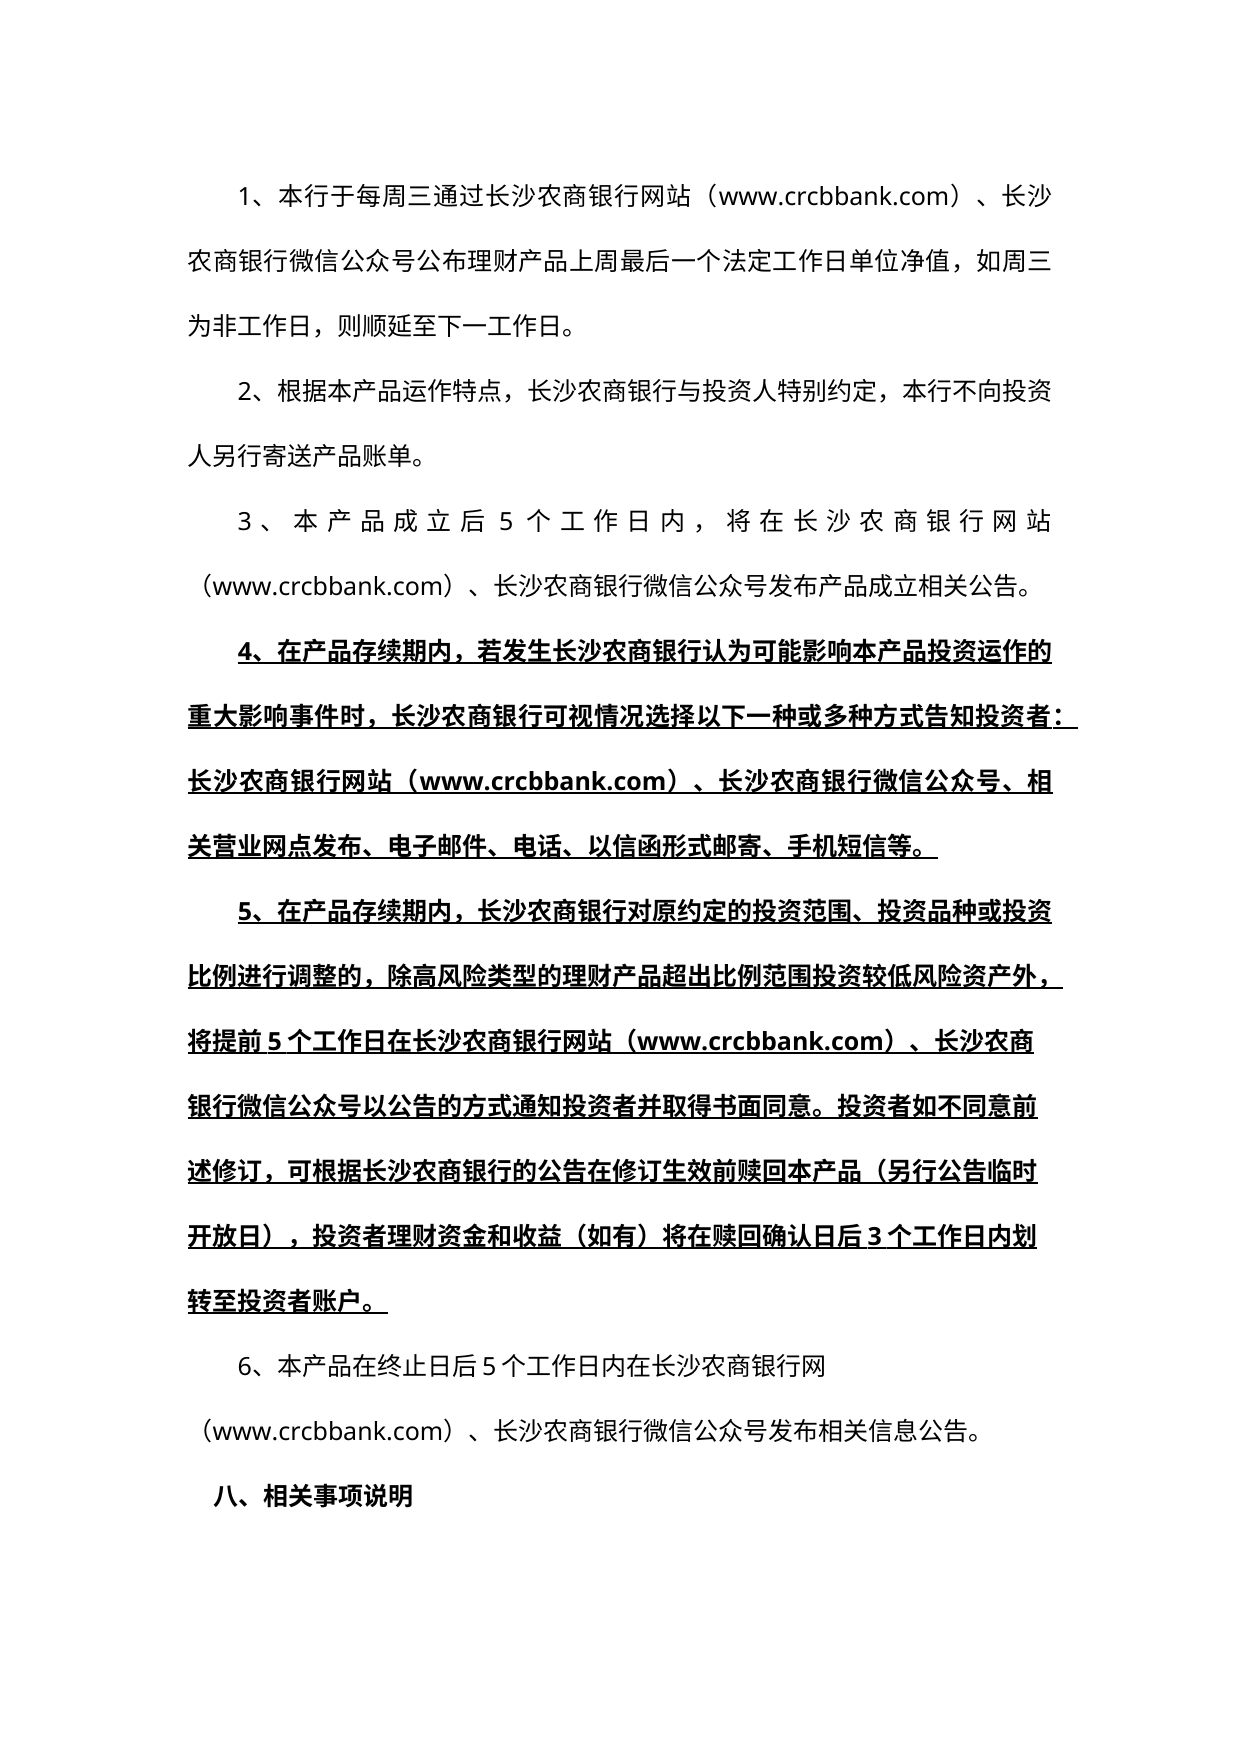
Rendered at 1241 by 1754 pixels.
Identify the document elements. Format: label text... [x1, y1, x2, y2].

text 3、本产品成立后5个工作日内，将在长沙农商银行网站（www.crcbbank.com）、长沙农商银行微信公众号发布产品成立相关公告。 [187, 487, 1053, 617]
text 6、本产品在终止日后5个工作日内在长沙农商银行网（www.crcbbank.com）、长沙农商银行微信公众号发布相关信息公告。 [187, 1332, 1053, 1462]
text 4、在产品存续期内，若发生长沙农商银行认为可能影响本产品投资运作的重大影响事件时，长沙农商银行可视情况选择以下一种或多种方式告知投资者：长沙农商银行网站（www.crcbbank.com）、长沙农商银行微信公众号、相关营业网点发布、电子邮件、电话、以信函形式邮寄、手机短信等。 [187, 617, 1053, 727]
text 5、在产品存续期内，长沙农商银行对原约定的投资范围、投资品种或投资比例进行调整的，除高风险类型的理财产品超出比例范围投资较低风险资产外，将提前5个工作日在长沙农商银行网站（www.crcbbank.com）、长沙农商银行微信公众号以公告的方式通知投资者并取得书面同意。投资者如不同意前述修订，可根据长沙农商银行的公告在修订生效前赎回本产品（另行公告临时开放日），投资者理财资金和收益（如有）将在赎回确认日后3个工作日内划转至投资者账户。 [187, 877, 1053, 987]
text 4、在产品存续期内，若发生长沙农商银行认为可能影响本产品投资运作的重大影响事件时，长沙农商银行可视情况选择以下一种或多种方式告知投资者：长沙农商银行网站（www.crcbbank.com）、长沙农商银行微信公众号、相关营业网点发布、电子邮件、电话、以信函形式邮寄、手机短信等。 [187, 728, 1053, 792]
text 5、在产品存续期内，长沙农商银行对原约定的投资范围、投资品种或投资比例进行调整的，除高风险类型的理财产品超出比例范围投资较低风险资产外，将提前5个工作日在长沙农商银行网站（www.crcbbank.com）、长沙农商银行微信公众号以公告的方式通知投资者并取得书面同意。投资者如不同意前述修订，可根据长沙农商银行的公告在修订生效前赎回本产品（另行公告临时开放日），投资者理财资金和收益（如有）将在赎回确认日后3个工作日内划转至投资者账户。 [187, 988, 1053, 1332]
text 2、根据本产品运作特点，长沙农商银行与投资人特别约定，本行不向投资人另行寄送产品账单。 [187, 357, 1053, 487]
text 1、本行于每周三通过长沙农商银行网站（www.crcbbank.com）、长沙农商银行微信公众号公布理财产品上周最后一个法定工作日单位净值，如周三为非工作日，则顺延至下一工作日。 [187, 162, 1053, 357]
text 4、在产品存续期内，若发生长沙农商银行认为可能影响本产品投资运作的重大影响事件时，长沙农商银行可视情况选择以下一种或多种方式告知投资者：长沙农商银行网站（www.crcbbank.com）、长沙农商银行微信公众号、相关营业网点发布、电子邮件、电话、以信函形式邮寄、手机短信等。 [187, 793, 1053, 877]
text 八、相关事项说明 [187, 1462, 1053, 1527]
